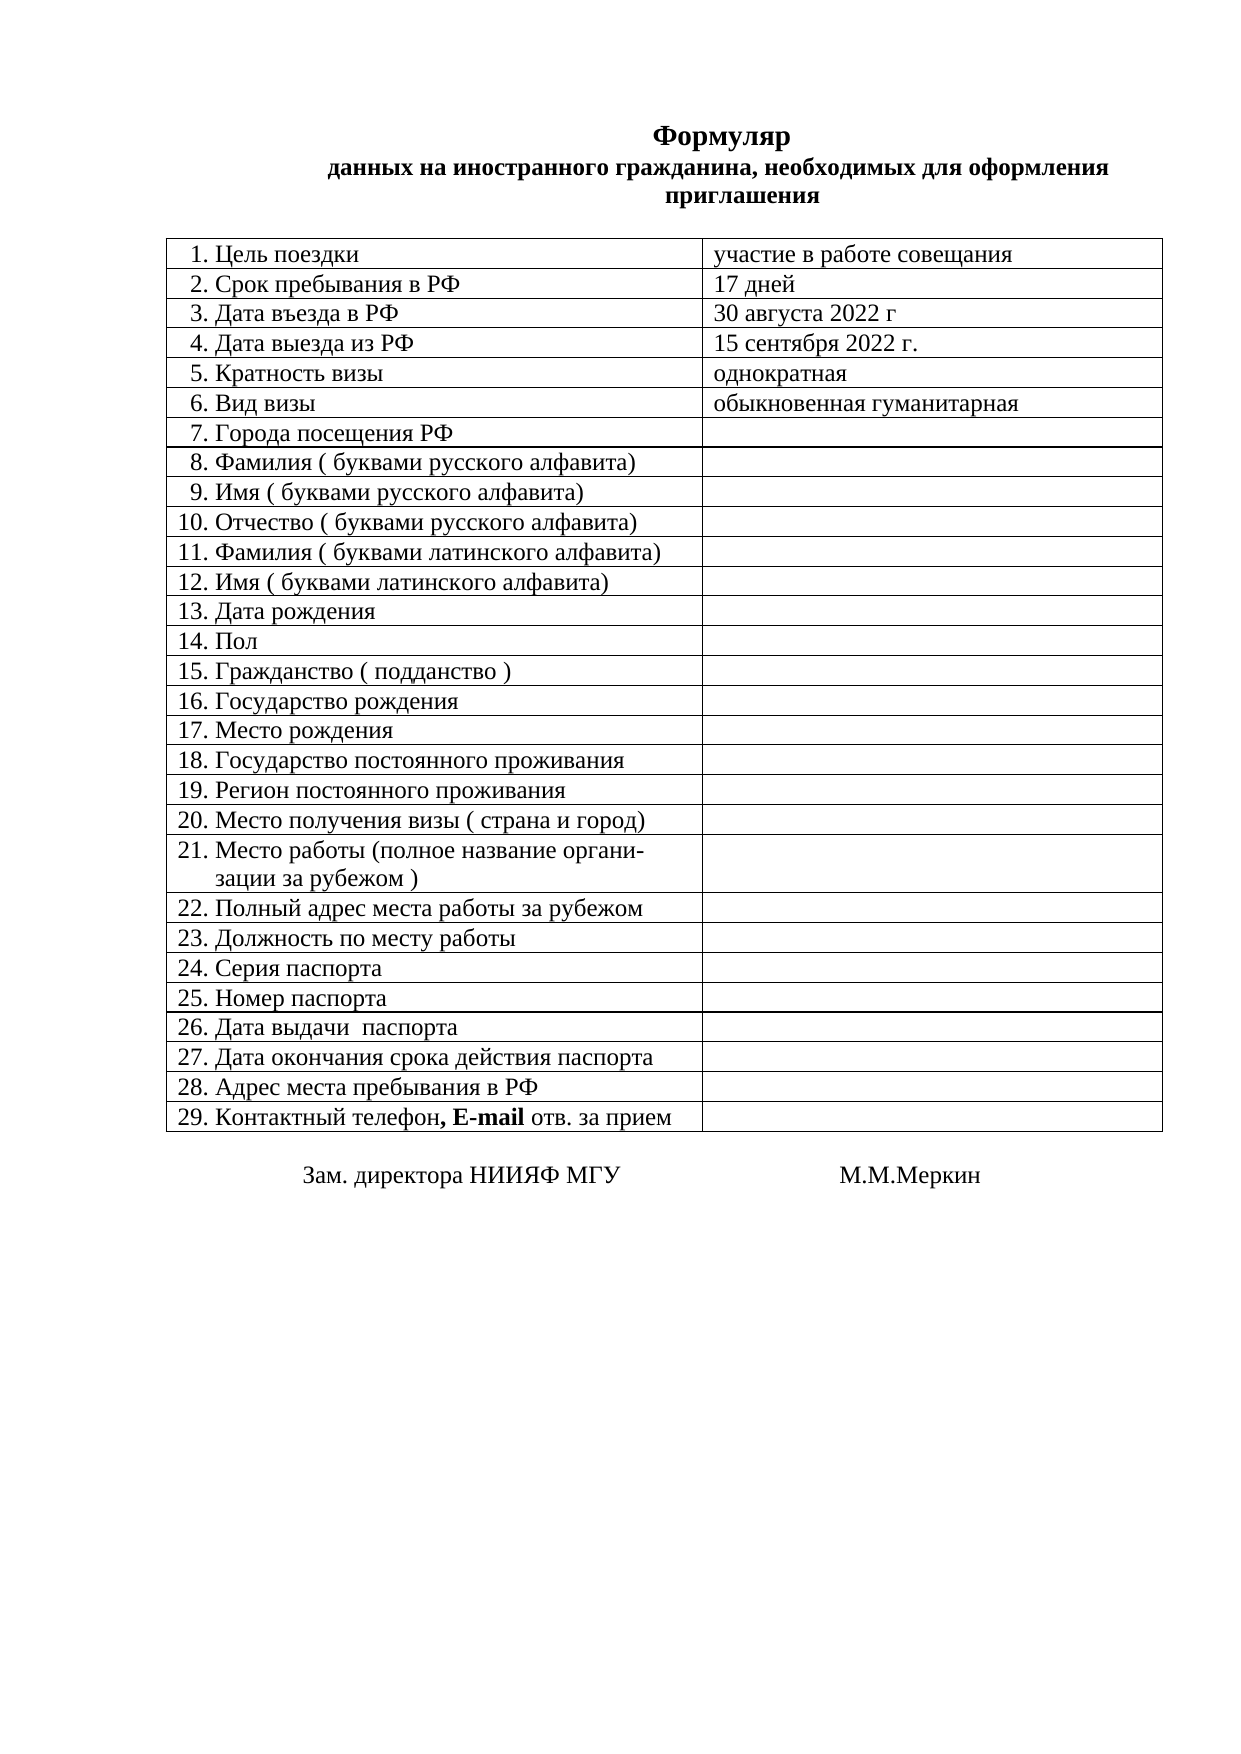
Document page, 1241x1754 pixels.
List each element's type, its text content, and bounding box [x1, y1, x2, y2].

table_cell 28. Адрес места пребывания в РФ [167, 1072, 702, 1101]
table_cell [703, 745, 1162, 774]
table_cell [703, 1013, 1162, 1041]
table_cell 11. Фамилия ( буквами латинского алфавита) [167, 537, 702, 566]
table_cell 13. Дата рождения [167, 596, 702, 625]
table_cell [703, 418, 1162, 446]
table_cell [703, 835, 1162, 892]
text данных на иностранного гражданина, необходимых для оформления [177, 152, 1240, 180]
table_cell 22. Полный адрес места работы за рубежом [167, 893, 702, 922]
table_cell [703, 1042, 1162, 1071]
table_cell [703, 1102, 1162, 1131]
text приглашения [177, 180, 1240, 209]
table_cell 19. Регион постоянного проживания [167, 775, 702, 804]
table_cell 17. Место рождения [167, 716, 702, 744]
table_cell [703, 626, 1162, 655]
table_cell 9. Имя ( буквами русского алфавита) [167, 477, 702, 506]
table_cell 12. Имя ( буквами латинского алфавита) [167, 567, 702, 595]
table_cell 10. Отчество ( буквами русского алфавита) [167, 507, 702, 536]
table_cell [703, 686, 1162, 714]
table_cell [703, 953, 1162, 982]
table_cell 30 августа 2022 г [703, 299, 1162, 327]
table_cell 15 сентября 2022 г. [703, 328, 1162, 357]
table_header 1. Цель поездки [167, 239, 702, 268]
table_cell однократная [703, 358, 1162, 387]
table_cell [703, 596, 1162, 625]
table_cell 5. Кратность визы [167, 358, 702, 387]
table_cell 17 дней [703, 269, 1162, 297]
table_cell 8. Фамилия ( буквами русского алфавита) [167, 448, 702, 476]
table_cell 3. Дата въезда в РФ [167, 299, 702, 327]
table_cell [703, 983, 1162, 1011]
table_cell [703, 567, 1162, 595]
text Формуляр [177, 118, 1240, 152]
table_cell [703, 477, 1162, 506]
table_cell [703, 923, 1162, 952]
table_cell [703, 537, 1162, 566]
table_cell 7. Города посещения РФ [167, 418, 702, 446]
table_cell 6. Вид визы [167, 388, 702, 417]
table_cell [703, 775, 1162, 804]
table_cell 27. Дата окончания срока действия паспорта [167, 1042, 702, 1071]
table_cell 4. Дата выезда из РФ [167, 328, 702, 357]
table_cell 18. Государство постоянного проживания [167, 745, 702, 774]
table_cell [703, 805, 1162, 834]
table_cell 23. Должность по месту работы [167, 923, 702, 952]
table_cell 2. Срок пребывания в РФ [167, 269, 702, 297]
table_cell 21. Место работы (полное название органи- зации за рубежом ) [167, 835, 702, 892]
table_cell 29. Контактный телефон, Е-mail отв. за прием [167, 1102, 702, 1131]
table_cell 16. Государство рождения [167, 686, 702, 714]
table_cell [703, 716, 1162, 744]
table_cell [703, 656, 1162, 685]
table_cell [703, 507, 1162, 536]
table_cell 25. Номер паспорта [167, 983, 702, 1011]
table_cell 14. Пол [167, 626, 702, 655]
table_cell обыкновенная гуманитарная [703, 388, 1162, 417]
table_cell [703, 1072, 1162, 1101]
table_cell 26. Дата выдачи паспорта [167, 1013, 702, 1041]
table_cell [703, 448, 1162, 476]
text Зам. директора НИИЯФ МГУ М.М.Меркин [177, 1160, 1152, 1189]
table_header участие в работе совещания [703, 239, 1162, 268]
table_cell [703, 893, 1162, 922]
table_cell 20. Место получения визы ( страна и город) [167, 805, 702, 834]
table_cell 24. Серия паспорта [167, 953, 702, 982]
table_cell 15. Гражданство ( подданство ) [167, 656, 702, 685]
